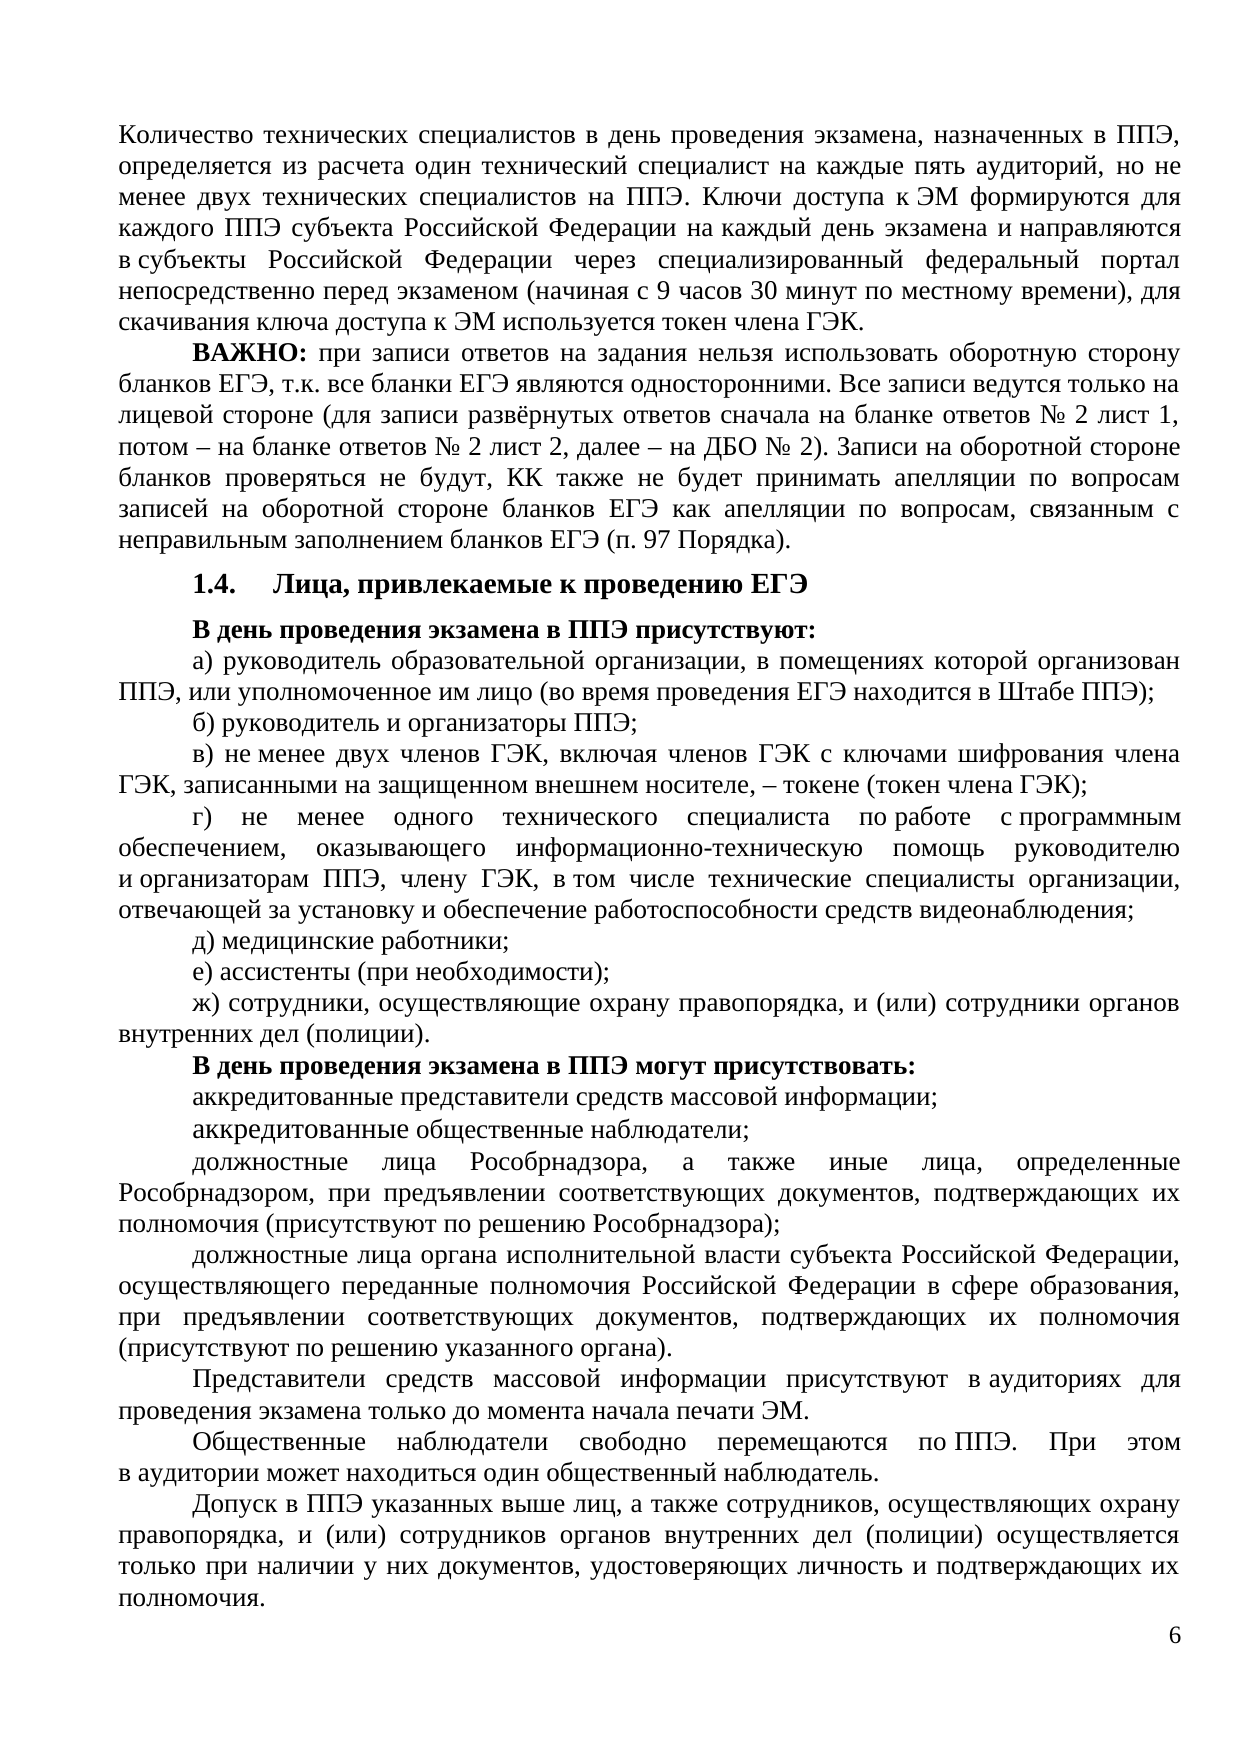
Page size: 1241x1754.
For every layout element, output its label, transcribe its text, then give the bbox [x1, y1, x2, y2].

text б) руководитель и организаторы ППЭ; [118, 706, 1181, 737]
text ВАЖНО: при записи ответов на задания нельзя использовать оборотную сторону бланков ЕГЭ, т.к. все бланки ЕГЭ являются односторонними. Все записи ведутся только на лицевой стороне (для записи развёрнутых ответов сначала на бланке ответов № 2 лист 1, потом – на бланке ответов № 2 лист 2, далее – на ДБО № 2). Записи на оборотной стороне бланков проверяться не будут, КК также не будет принимать апелляции по вопросам записей на оборотной стороне бланков ЕГЭ как апелляции по вопросам, связанным с неправильным заполнением бланков ЕГЭ (п. 97 Порядка). [118, 336, 1181, 554]
text В день проведения экзамена в ППЭ присутствуют: [118, 613, 1181, 644]
text должностные лица органа исполнительной власти субъекта Российской Федерации, осуществляющего переданные полномочия Российской Федерации в сфере образования, при предъявлении соответствующих документов, подтверждающих их полномочия (присутствуют по решению указанного органа). [118, 1238, 1181, 1363]
text Представители средств массовой информации присутствуют в аудиториях для проведения экзамена только до момента начала печати ЭМ. [118, 1363, 1181, 1425]
text Допуск в ППЭ указанных выше лиц, а также сотрудников, осуществляющих охрану правопорядка, и (или) сотрудников органов внутренних дел (полиции) осуществляется только при наличии у них документов, удостоверяющих личность и подтверждающих их полномочия. [118, 1487, 1181, 1612]
text должностные лица Рособрнадзора, а также иные лица, определенные Рособрнадзором, при предъявлении соответствующих документов, подтверждающих их полномочия (присутствуют по решению Рособрнадзора); [118, 1144, 1181, 1238]
text д) медицинские работники; [118, 924, 1181, 955]
text а) руководитель образовательной организации, в помещениях которой организован ППЭ, или уполномоченное им лицо (во время проведения ЕГЭ находится в Штабе ППЭ); [118, 644, 1181, 706]
text в) не менее двух членов ГЭК, включая членов ГЭК с ключами шифрования члена ГЭК, записанными на защищенном внешнем носителе, – токене (токен члена ГЭК); [118, 737, 1181, 799]
text Лица, привлекаемые к проведению ЕГЭ [118, 567, 1181, 600]
text г) не менее одного технического специалиста по работе с программным обеспечением, оказывающего информационно-техническую помощь руководителю и организаторам ППЭ, члену ГЭК, в том числе технические специалисты организации, отвечающей за установку и обеспечение работоспособности средств видеонаблюдения; [118, 799, 1181, 924]
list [118, 118, 1181, 336]
text ж) сотрудники, осуществляющие охрану правопорядка, и (или) сотрудники органов внутренних дел (полиции). [118, 986, 1181, 1049]
text Общественные наблюдатели свободно перемещаются по ППЭ. При этом в аудитории может находиться один общественный наблюдатель. [118, 1425, 1181, 1487]
text В день проведения экзамена в ППЭ могут присутствовать: [118, 1049, 1181, 1080]
text аккредитованные общественные наблюдатели; [118, 1111, 1181, 1144]
text е) ассистенты (при необходимости); [118, 955, 1181, 986]
text аккредитованные представители средств массовой информации; [118, 1080, 1181, 1111]
